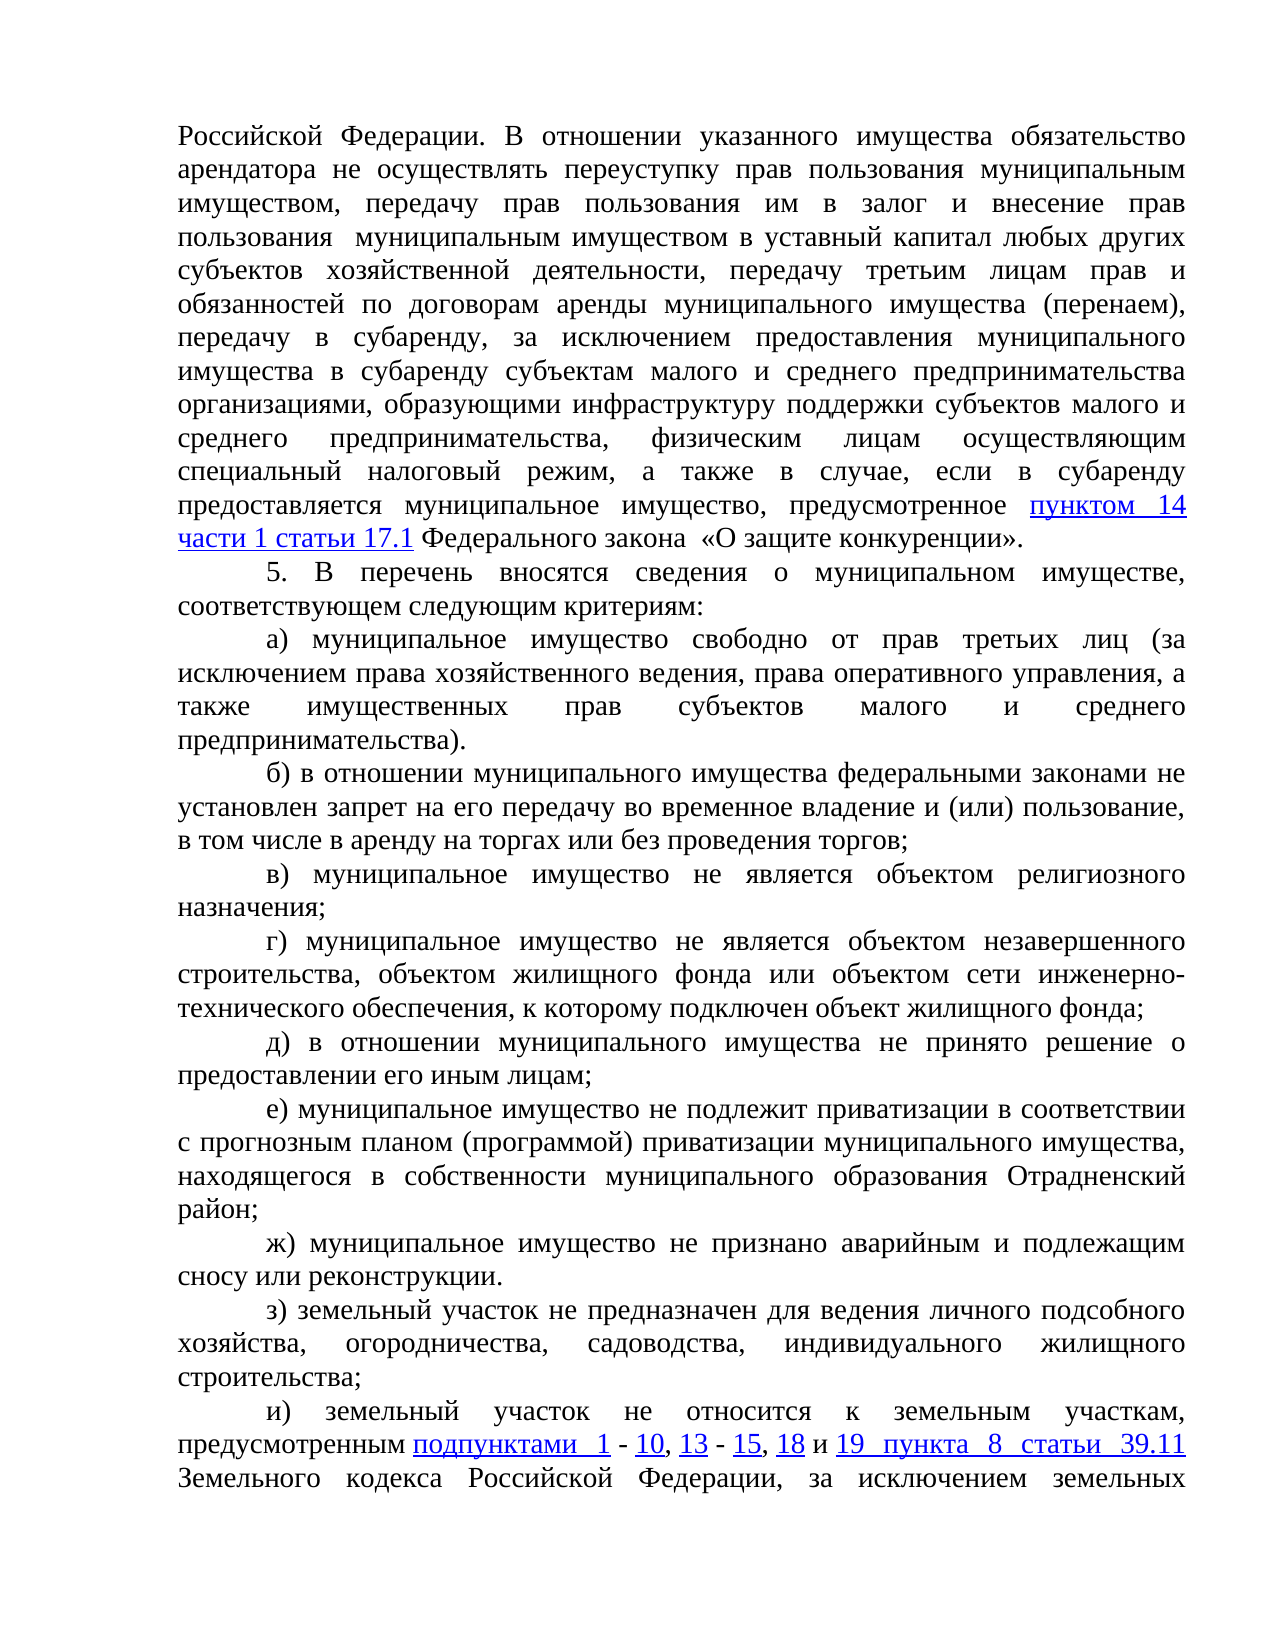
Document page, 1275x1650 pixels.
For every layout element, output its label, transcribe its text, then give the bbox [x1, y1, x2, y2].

text з) земельный участок не предназначен для ведения личного подсобного хозяйства, огородничества, садоводства, индивидуального жилищного строительства; [177, 1292, 1186, 1393]
text ж) муниципальное имущество не признано аварийным и подлежащим сносу или реконструкции. [177, 1225, 1186, 1292]
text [177, 1393, 1186, 1493]
text д) в отношении муниципального имущества не принято решение о предоставлении его иным лицам; [177, 1024, 1186, 1091]
text 5. В перечень вносятся сведения о муниципальном имуществе, соответствующем следующим критериям: [177, 554, 1186, 621]
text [177, 118, 1186, 554]
text а) муниципальное имущество свободно от прав третьих лиц (за исключением права хозяйственного ведения, права оперативного управления, а также имущественных прав субъектов малого и среднего предпринимательства). [177, 621, 1186, 755]
text е) муниципальное имущество не подлежит приватизации в соответствии с прогнозным планом (программой) приватизации муниципального имущества, находящегося в собственности муниципального образования Отрадненский район; [177, 1091, 1186, 1225]
text в) муниципальное имущество не является объектом религиозного назначения; [177, 856, 1186, 923]
text б) в отношении муниципального имущества федеральными законами не установлен запрет на его передачу во временное владение и (или) пользование, в том числе в аренду на торгах или без проведения торгов; [177, 755, 1186, 856]
text г) муниципальное имущество не является объектом незавершенного строительства, объектом жилищного фонда или объектом сети инженерно-технического обеспечения, к которому подключен объект жилищного фонда; [177, 923, 1186, 1024]
